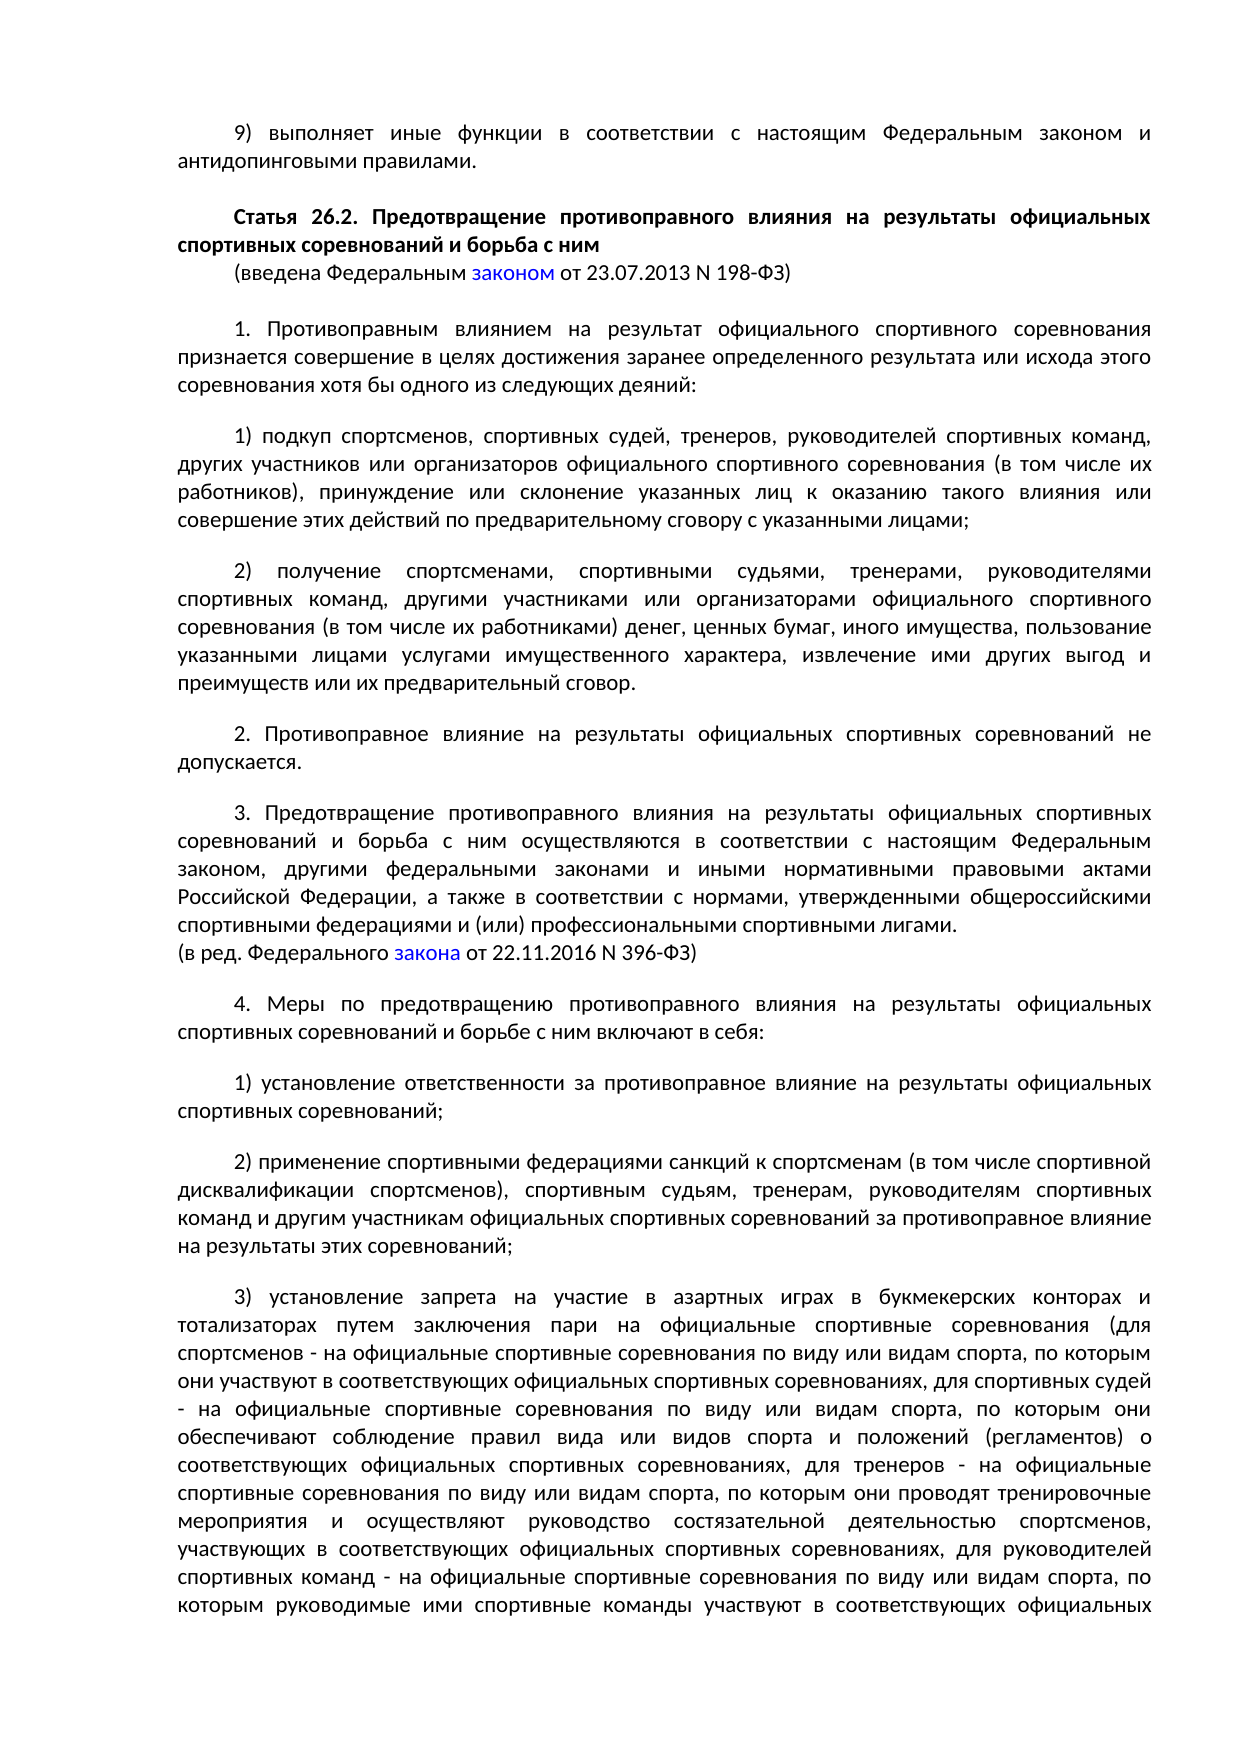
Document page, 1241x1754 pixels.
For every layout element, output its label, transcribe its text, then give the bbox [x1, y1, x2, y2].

text (введена Федеральным законом от 23.07.2013 N 198-ФЗ) [177, 258, 1152, 286]
text 3. Предотвращение противоправного влияния на результаты официальных спортивных соревнований и борьба с ним осуществляются в соответствии с настоящим Федеральным законом, другими федеральными законами и иными нормативными правовыми актами Российской Федерации, а также в соответствии с нормами, утвержденными общероссийскими спортивными федерациями и (или) профессиональными спортивными лигами. [177, 798, 1152, 938]
text 4. Меры по предотвращению противоправного влияния на результаты официальных спортивных соревнований и борьбе с ним включают в себя: [177, 989, 1152, 1045]
text 1) подкуп спортсменов, спортивных судей, тренеров, руководителей спортивных команд, других участников или организаторов официального спортивного соревнования (в том числе их работников), принуждение или склонение указанных лиц к оказанию такого влияния или совершение этих действий по предварительному сговору с указанными лицами; [177, 421, 1152, 533]
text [177, 1282, 1152, 1618]
text 2) получение спортсменами, спортивными судьями, тренерами, руководителями спортивных команд, другими участниками или организаторами официального спортивного соревнования (в том числе их работниками) денег, ценных бумаг, иного имущества, пользование указанными лицами услугами имущественного характера, извлечение ими других выгод и преимуществ или их предварительный сговор. [177, 556, 1152, 696]
text 9) выполняет иные функции в соответствии с настоящим Федеральным законом и антидопинговыми правилами. [177, 118, 1152, 174]
text 2) применение спортивными федерациями санкций к спортсменам (в том числе спортивной дисквалификации спортсменов), спортивным судьям, тренерам, руководителям спортивных команд и другим участникам официальных спортивных соревнований за противоправное влияние на результаты этих соревнований; [177, 1147, 1152, 1259]
text (в ред. Федерального закона от 22.11.2016 N 396-ФЗ) [177, 938, 1152, 966]
text 1) установление ответственности за противоправное влияние на результаты официальных спортивных соревнований; [177, 1068, 1152, 1124]
text 1. Противоправным влиянием на результат официального спортивного соревнования признается совершение в целях достижения заранее определенного результата или исхода этого соревнования хотя бы одного из следующих деяний: [177, 314, 1152, 398]
title Статья 26.2. Предотвращение противоправного влияния на результаты официальных спортивных соревнований и борьба с ним [177, 202, 1152, 258]
text 2. Противоправное влияние на результаты официальных спортивных соревнований не допускается. [177, 719, 1152, 775]
